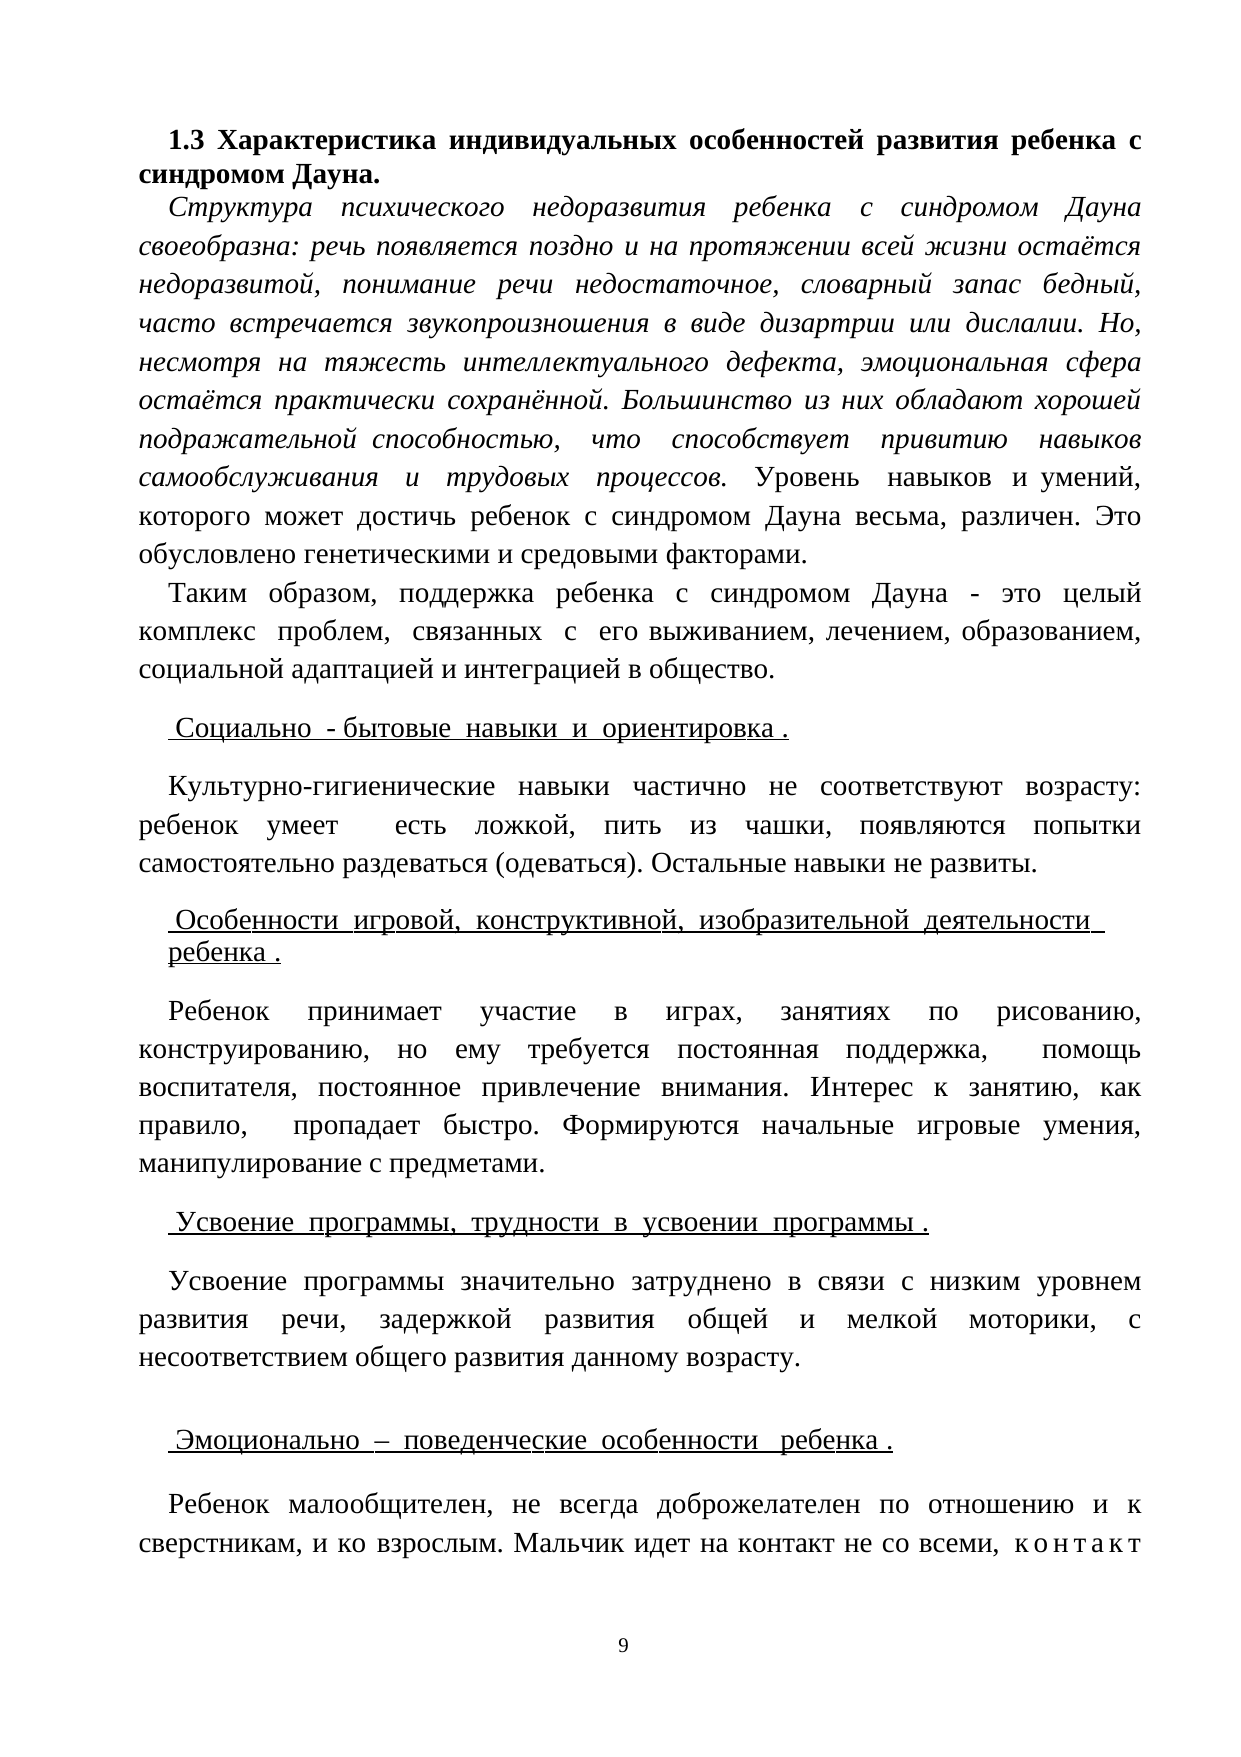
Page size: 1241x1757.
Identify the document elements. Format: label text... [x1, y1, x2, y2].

text Таким образом, поддержка ребенка с синдромом Дауна - это целый комплекс проблем, связанных с его выживанием, лечением, образованием, социальной адаптацией и интеграцией в общество. [138, 575, 1141, 685]
text ребенка . [138, 935, 1141, 966]
text Ребенок принимает участие в играх, занятиях по рисованию, конструированию, но ему требуется постоянная поддержка, помощь воспитателя, постоянное привлечение внимания. Интерес к занятию, как правило, пропадает быстро. Формируются начальные игровые умения, манипулирование с предметами. [138, 993, 1141, 1179]
text Социально - бытовые навыки и ориентировка . [138, 711, 1141, 742]
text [138, 1486, 1141, 1558]
text Культурно-гигиенические навыки частично не соответствуют возрасту: ребенок умеет есть ложкой, пить из чашки, появляются попытки самостоятельно раздеваться (одеваться). Остальные навыки не развиты. [138, 768, 1141, 879]
text Структура психического недоразвития ребенка с синдромом Дауна своеобразна: речь появляется поздно и на протяжении всей жизни остаётся недоразвитой, понимание речи недостаточное, словарный запас бедный, часто встречается звукопроизношения в виде дизартрии или дислалии. Но, несмотря на тяжесть интеллектуального дефекта, эмоциональная сфера остаётся практически сохранённой. Большинство из них обладают хорошей подражательной способностью, что способствует привитию навыков самообслуживания и трудовых процессов. Уровень навыков и умений, которого может достичь ребенок с синдромом Дауна весьма, различен. Это обусловлено генетическими и средовыми факторами. [138, 189, 1141, 570]
text 1.3 Характеристика индивидуальных особенностей развития ребенка с синдромом Дауна. [138, 122, 1141, 189]
text Эмоционально – поведенческие особенности ребенка . [138, 1421, 1141, 1455]
text Усвоение программы, трудности в усвоении программы . [138, 1205, 1141, 1236]
text Особенности игровой, конструктивной, изобразительной деятельности [138, 903, 1141, 935]
text Усвоение программы значительно затруднено в связи с низким уровнем развития речи, задержкой развития общей и мелкой моторики, с несоответствием общего развития данному возрасту. [138, 1263, 1141, 1373]
